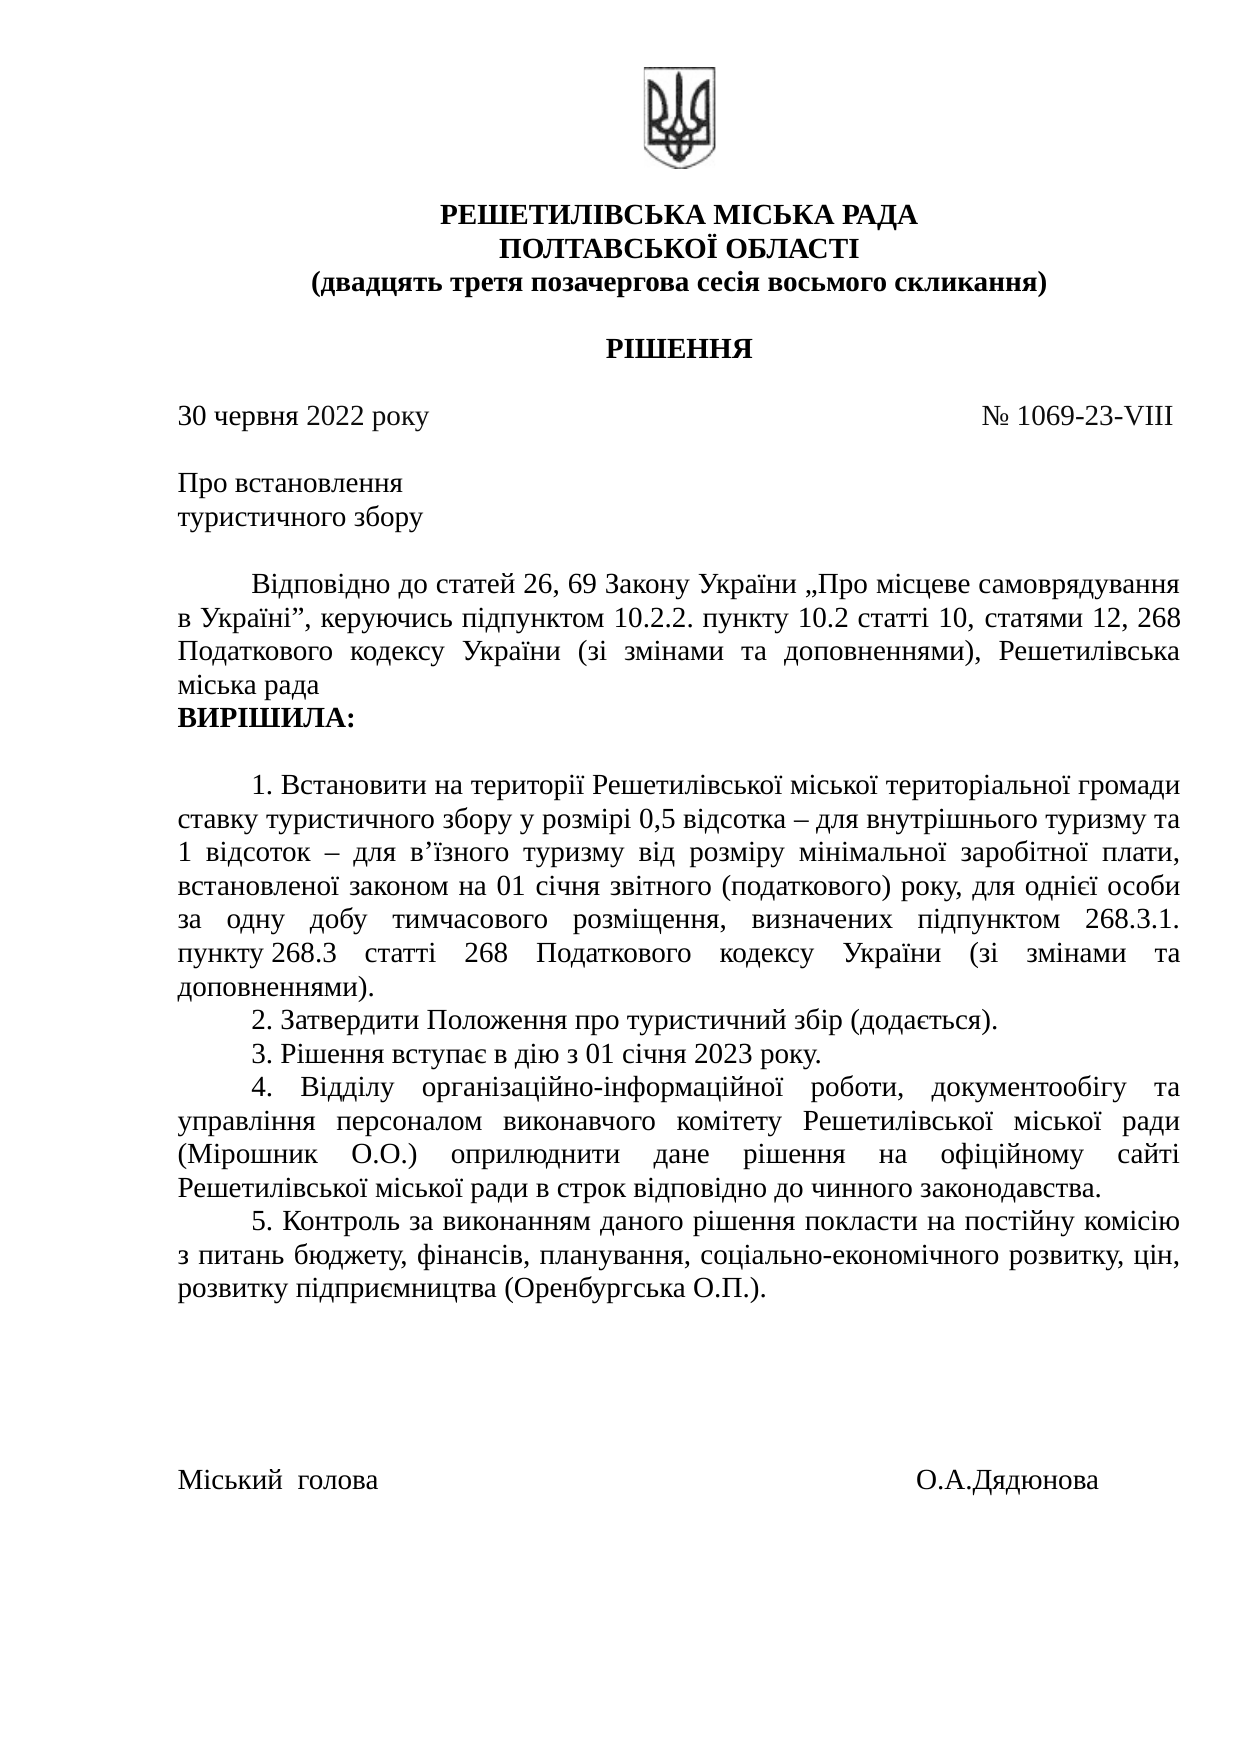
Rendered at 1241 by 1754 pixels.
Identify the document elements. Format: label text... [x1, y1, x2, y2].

text РІШЕННЯ [177, 331, 1181, 365]
text (двадцять третя позачергова сесія восьмого скликання) [177, 264, 1181, 298]
text туристичного збору [177, 499, 1181, 533]
text 2. Затвердити Положення про туристичний збір (додається). [177, 1002, 1181, 1036]
picture [643, 67, 716, 169]
text Міський голова О.А.Дядюнова [177, 1462, 1181, 1496]
text 30 червня 2022 року № 1069-23-VIII [177, 398, 1181, 432]
text 5. Контроль за виконанням даного рішення покласти на постійну комісію з питань бюджету, фінансів, планування, соціально-економічного розвитку, цін, розвитку підприємництва (Оренбургська О.П.). [177, 1203, 1181, 1304]
text 1. Встановити на території Решетилівської міської територіальної громади ставку туристичного збору у розмірі 0,5 відсотка – для внутрішнього туризму та 1 відсоток – для в’їзного туризму від розміру мінімальної заробітної плати, встановленої законом на 01 січня звітного (податкового) року, для однієї особи за одну добу тимчасового розміщення, визначених підпунктом 268.3.1. пункту 268.3 статті 268 Податкового кодексу України (зі змінами та доповненнями). [177, 767, 1181, 1002]
text 3. Рішення вступає в дію з 01 січня 2023 року. [177, 1036, 1181, 1069]
text Про встановлення [177, 466, 1181, 499]
text ПОЛТАВСЬКОЇ ОБЛАСТІ [177, 231, 1181, 264]
text ВИРІШИЛА: [177, 700, 1181, 734]
text 4. Відділу організаційно-інформаційної роботи, документообігу та управління персоналом виконавчого комітету Решетилівської міської ради (Мірошник О.О.) оприлюднити дане рішення на офіційному сайті Решетилівської міської ради в строк відповідно до чинного законодавства. [177, 1069, 1181, 1203]
text РЕШЕТИЛІВСЬКА МІСЬКА РАДА [177, 197, 1181, 231]
text Відповідно до статей 26, 69 Закону України „Про місцеве самоврядування в Україні”, керуючись підпунктом 10.2.2. пункту 10.2 статті 10, статями 12, 268 Податкового кодексу України (зі змінами та доповненнями), Решетилівська міська рада [177, 566, 1181, 700]
